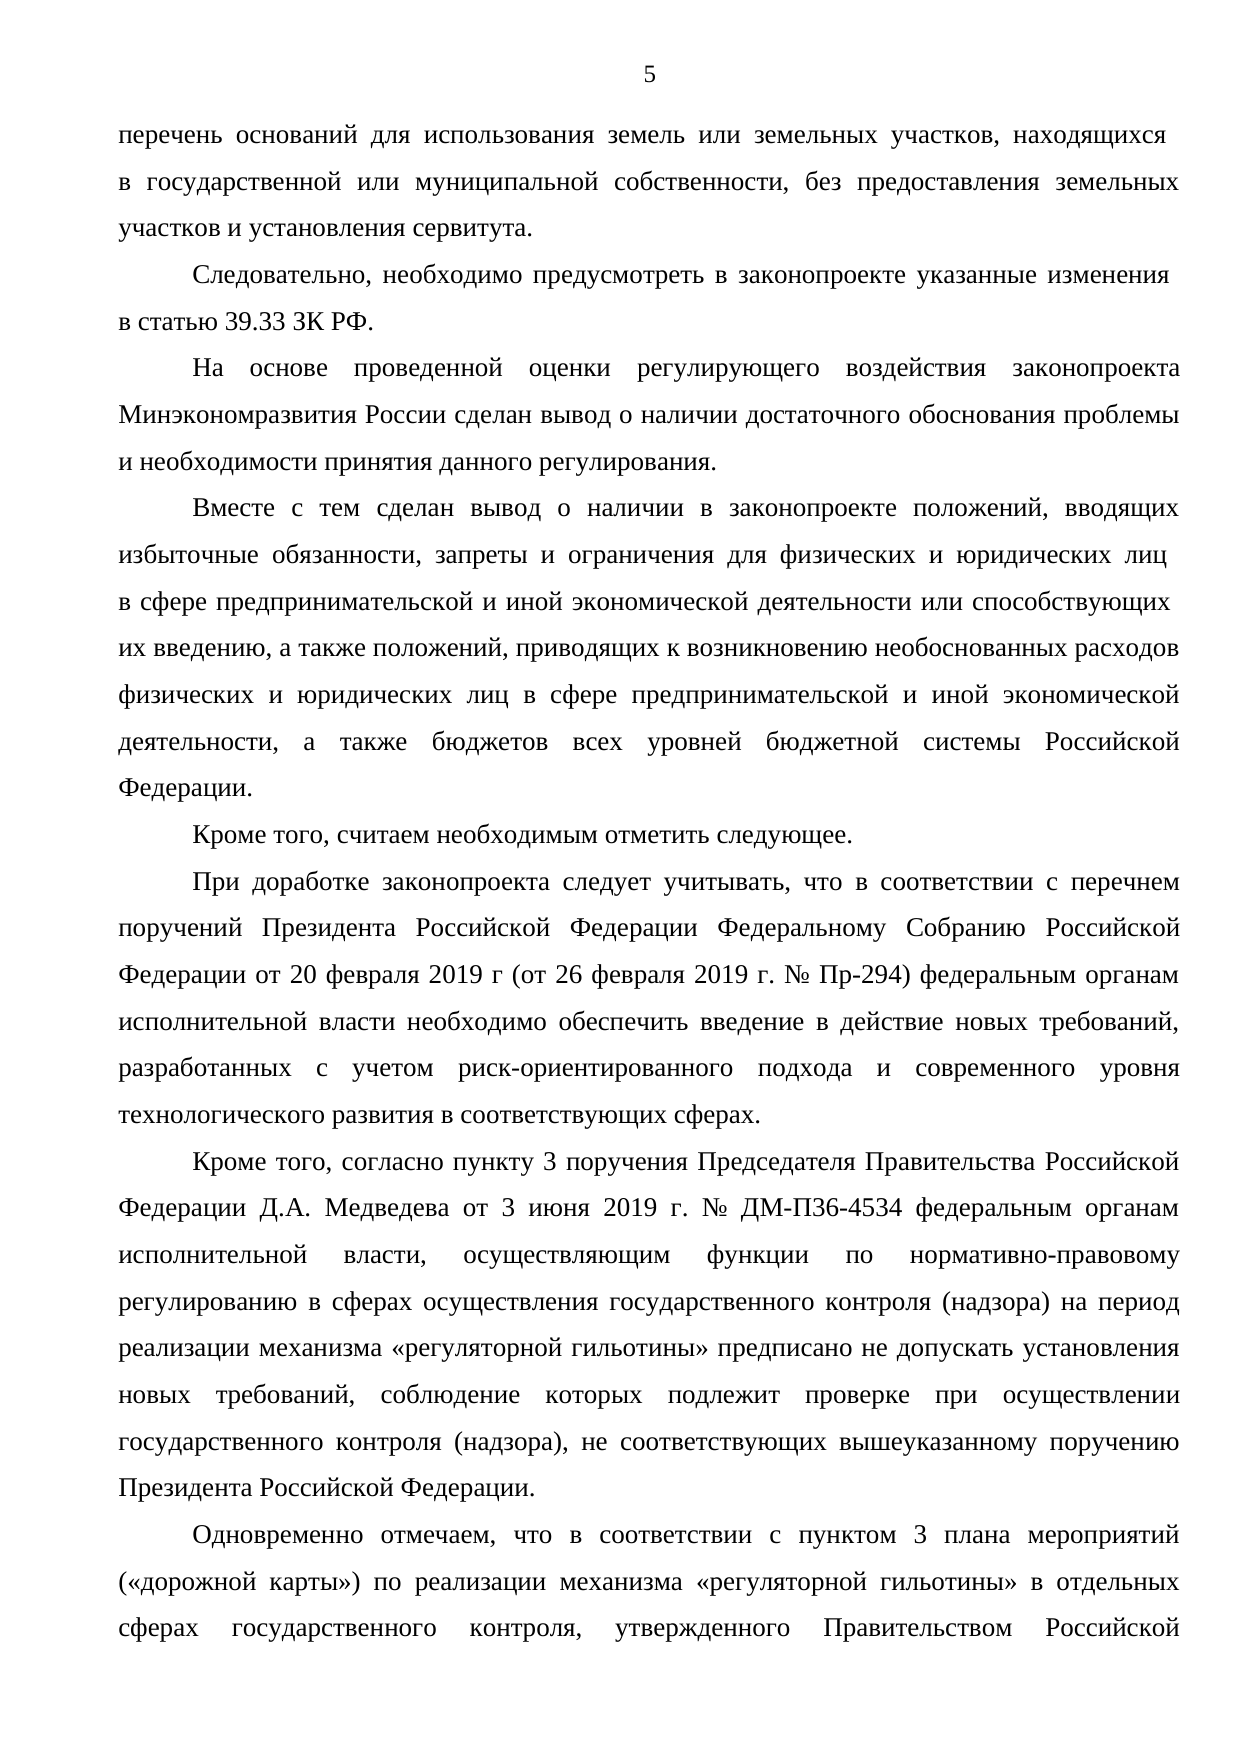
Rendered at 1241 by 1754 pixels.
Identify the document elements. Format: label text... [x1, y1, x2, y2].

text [118, 1518, 1181, 1643]
text Кроме того, согласно пункту 3 поручения Председателя Правительства Российской Федерации Д.А. Медведева от 3 июня 2019 г. № ДМ-П36-4534 федеральным органам исполнительной власти, осуществляющим функции по нормативно-правовому регулированию в сферах осуществления государственного контроля (надзора) на период реализации механизма «регуляторной гильотины» предписано не допускать установления новых требований, соблюдение которых подлежит проверке при осуществлении государственного контроля (надзора), не соответствующих вышеуказанному поручению Президента Российской Федерации. [118, 1145, 1181, 1503]
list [118, 118, 1181, 243]
list На основе проведенной оценки регулирующего воздействия законопроекта Минэкономразвития России сделан вывод о наличии достаточного обоснования проблемы и необходимости принятия данного регулирования. [118, 351, 1181, 476]
list Следовательно, необходимо предусмотреть в законопроекте указанные изменения в статью 39.33 ЗК РФ. [118, 258, 1181, 336]
text При доработке законопроекта следует учитывать, что в соответствии с перечнем поручений Президента Российской Федерации Федеральному Собранию Российской Федерации от 20 февраля 2019 г (от 26 февраля 2019 г. № Пр-294) федеральным органам исполнительной власти необходимо обеспечить введение в действие новых требований, разработанных с учетом риск-ориентированного подхода и современного уровня технологического развития в соответствующих сферах. [118, 865, 1181, 1129]
text Кроме того, считаем необходимым отметить следующее. [118, 818, 1181, 849]
text Вместе с тем сделан вывод о наличии в законопроекте положений, вводящих избыточные обязанности, запреты и ограничения для физических и юридических лиц в сфере предпринимательской и иной экономической деятельности или способствующих их введению, а также положений, приводящих к возникновению необоснованных расходов физических и юридических лиц в сфере предпринимательской и иной экономической деятельности, а также бюджетов всех уровней бюджетной системы Российской Федерации. [118, 491, 1181, 803]
